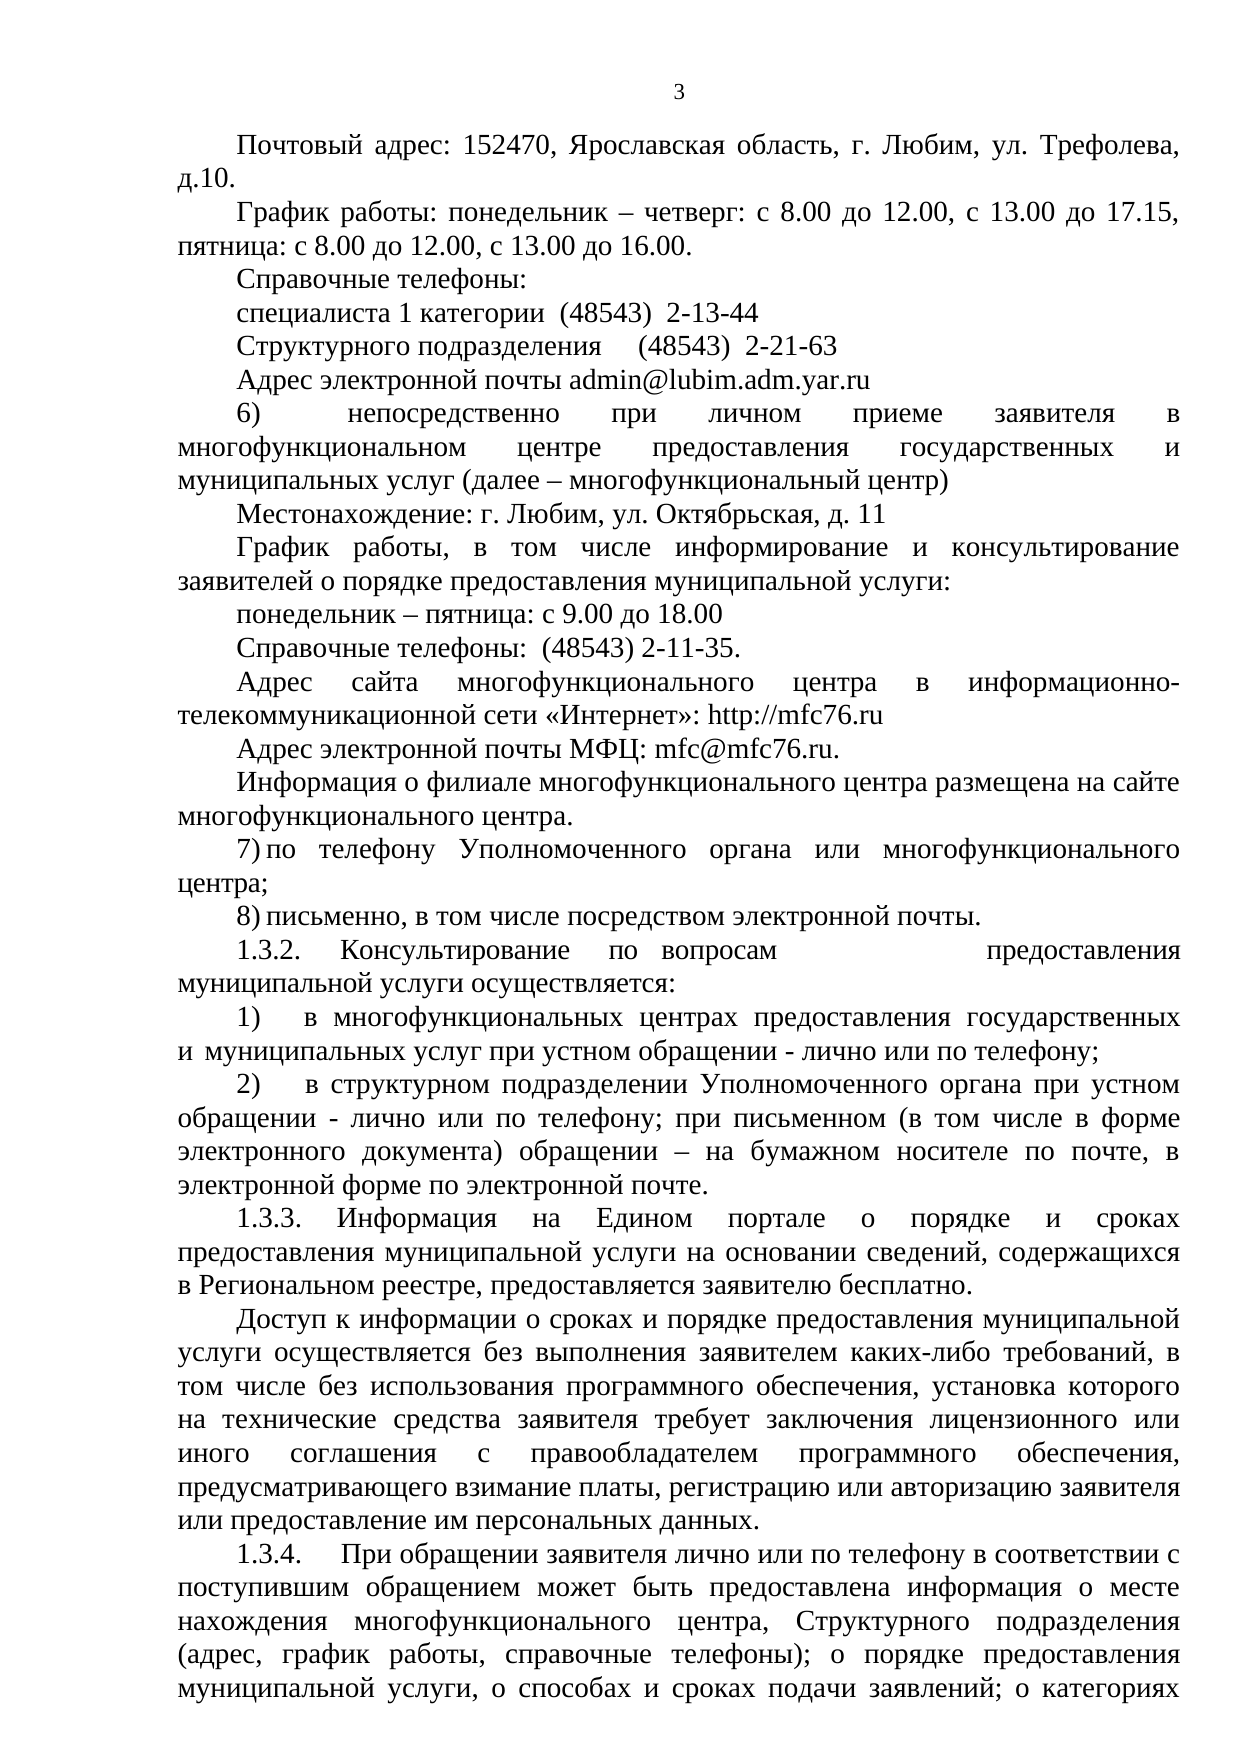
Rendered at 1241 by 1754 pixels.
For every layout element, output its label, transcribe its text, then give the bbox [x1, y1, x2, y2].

text Адрес электронной почты admin@lubim.adm.yar.ru [177, 362, 1181, 395]
text Доступ к информации о сроках и порядке предоставления муниципальной услуги осуществляется без выполнения заявителем каких-либо требований, в том числе без использования программного обеспечения, установка которого на технические средства заявителя требует заключения лицензионного или иного соглашения с правообладателем программного обеспечения, предусматривающего взимание платы, регистрацию или авторизацию заявителя или предоставление им персональных данных. [177, 1301, 1181, 1536]
list Информация на Едином портале о порядке и сроках предоставления муниципальной услуги на основании сведений, содержащихся в Региональном реестре, предоставляется заявителю бесплатно. [177, 1200, 1181, 1301]
text График работы: понедельник – четверг: с 8.00 до 12.00, с 13.00 до 17.15, пятница: с 8.00 до 12.00, с 13.00 до 16.00. [177, 194, 1181, 261]
text График работы, в том числе информирование и консультирование заявителей о порядке предоставления муниципальной услуги: [177, 529, 1181, 597]
list непосредственно при личном приеме заявителя в многофункциональном центре предоставления государственных и муниципальных услуг (далее – многофункциональный центр) [177, 395, 1181, 496]
text понедельник – пятница: с 9.00 до 18.00 [177, 597, 1181, 630]
text Структурного подразделения (48543) 2-21-63 [177, 328, 1181, 362]
text Почтовый адрес: 152470, Ярославская область, г. Любим, ул. Трефолева, д.10. [177, 127, 1181, 194]
list в структурном подразделении Уполномоченного органа при устном обращении - лично или по телефону; при письменном (в том числе в форме электронного документа) обращении – на бумажном носителе по почте, в электронной форме по электронной почте. [177, 1066, 1181, 1200]
text Адрес электронной почты МФЦ: mfc@mfc76.ru. [177, 731, 1181, 764]
list по телефону Уполномоченного органа или многофункционального центра; [177, 831, 1181, 898]
text специалиста 1 категории (48543) 2-13-44 [177, 295, 1181, 328]
text Местонахождение: г. Любим, ул. Октябрьская, д. 11 [177, 496, 1181, 529]
list письменно, в том числе посредством электронной почты. [177, 898, 1181, 932]
text Справочные телефоны: [177, 261, 1181, 295]
text Информация о филиале многофункционального центра размещена на сайте многофункционального центра. [177, 764, 1181, 831]
text Адрес сайта многофункционального центра в информационно-телекоммуникационной сети «Интернет»: http://mfc76.ru [177, 664, 1181, 731]
text Справочные телефоны: (48543) 2-11-35. [177, 630, 1181, 664]
list Консультирование по вопросам предоставления муниципальной услуги осуществляется: [177, 932, 1181, 999]
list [177, 1536, 1181, 1703]
list в многофункциональных центрах предоставления государственных и муниципальных услуг при устном обращении - лично или по телефону; [177, 999, 1181, 1066]
